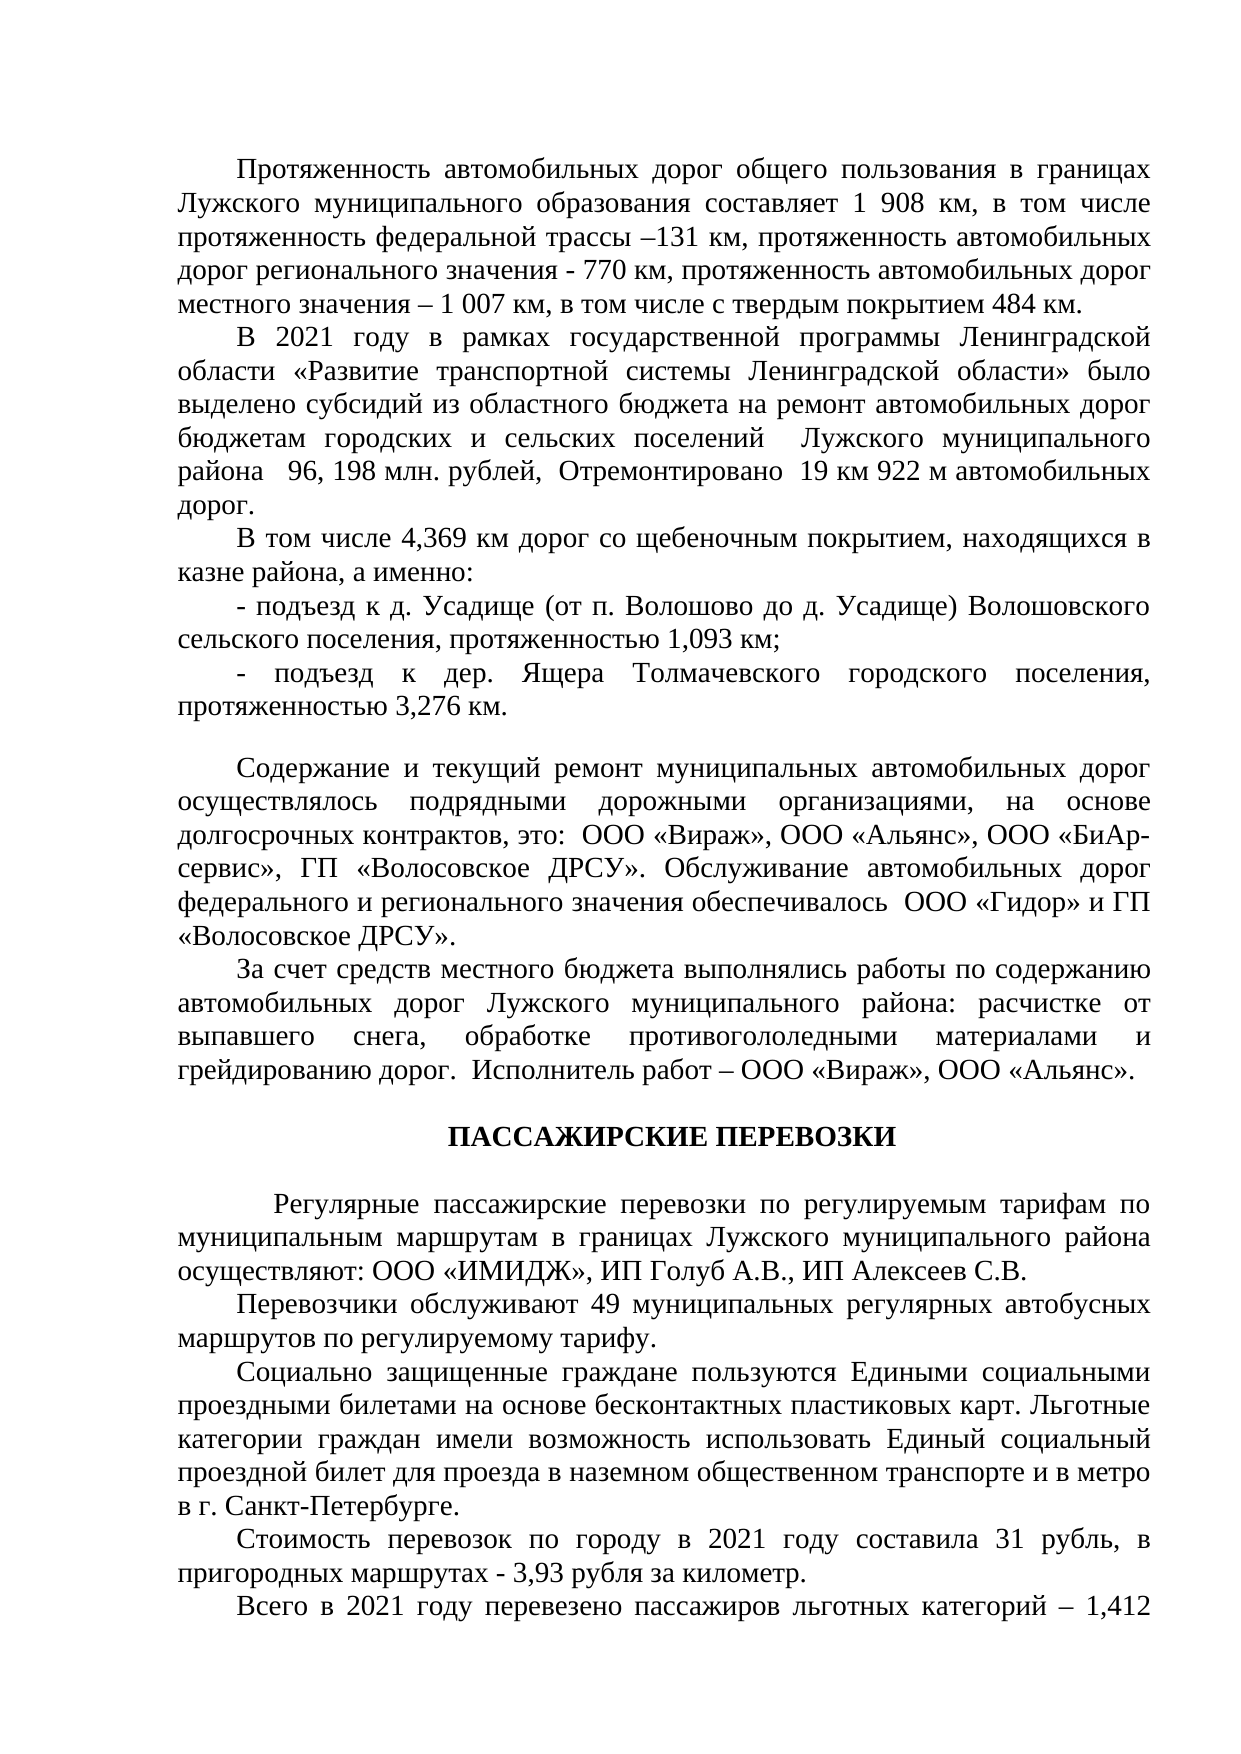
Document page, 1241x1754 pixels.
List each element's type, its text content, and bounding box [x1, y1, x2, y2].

text Перевозчики обслуживают 49 муниципальных регулярных автобусных маршрутов по регулируемому тарифу. [177, 1287, 1152, 1354]
text Содержание и текущий ремонт муниципальных автомобильных дорог осуществлялось подрядными дорожными организациями, на основе долгосрочных контрактов, это: ООО «Вираж», ООО «Альянс», ООО «БиАр-сервис», ГП «Волосовское ДРСУ». Обслуживание автомобильных дорог федерального и регионального значения обеспечивалось ООО «Гидор» и ГП «Волосовское ДРСУ». [177, 750, 1152, 951]
text В 2021 году в рамках государственной программы Ленинградской области «Развитие транспортной системы Ленинградской области» было выделено субсидий из областного бюджета на ремонт автомобильных дорог бюджетам городских и сельских поселений Лужского муниципального района 96, 198 млн. рублей, Отремонтировано 19 км 922 м автомобильных дорог. [177, 319, 1152, 521]
text В том числе 4,369 км дорог со щебеночным покрытием, находящихся в казне района, а именно: [177, 521, 1152, 588]
text Регулярные пассажирские перевозки по регулируемым тарифам по муниципальным маршрутам в границах Лужского муниципального района осуществляют: ООО «ИМИДЖ», ИП Голуб А.В., ИП Алексеев С.В. [177, 1186, 1152, 1287]
text Социально защищенные граждане пользуются Едиными социальными проездными билетами на основе бесконтактных пластиковых карт. Льготные категории граждан имели возможность использовать Единый социальный проездной билет для проезда в наземном общественном транспорте и в метро в г. Санкт-Петербурге. [177, 1354, 1152, 1521]
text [177, 1588, 1152, 1622]
text За счет средств местного бюджета выполнялись работы по содержанию автомобильных дорог Лужского муниципального района: расчистке от выпавшего снега, обработке противогололедными материалами и грейдированию дорог. Исполнитель работ – ООО «Вираж», ООО «Альянс». [177, 951, 1152, 1085]
text - подъезд к д. Усадище (от п. Волошово до д. Усадище) Волошовского сельского поселения, протяженностью 1,093 км; [177, 588, 1152, 655]
text Стоимость перевозок по городу в 2021 году составила 31 рубль, в пригородных маршрутах - 3,93 рубля за километр. [177, 1521, 1152, 1588]
text Протяженность автомобильных дорог общего пользования в границах Лужского муниципального образования составляет 1 908 км, в том числе протяженность федеральной трассы –131 км, протяженность автомобильных дорог регионального значения - 770 км, протяженность автомобильных дорог местного значения – 1 007 км, в том числе с твердым покрытием 484 км. [177, 152, 1152, 319]
text - подъезд к дер. Ящера Толмачевского городского поселения, протяженностью 3,276 км. [177, 655, 1152, 722]
text ПАССАЖИРСКИЕ ПЕРЕВОЗКИ [177, 1119, 1167, 1152]
